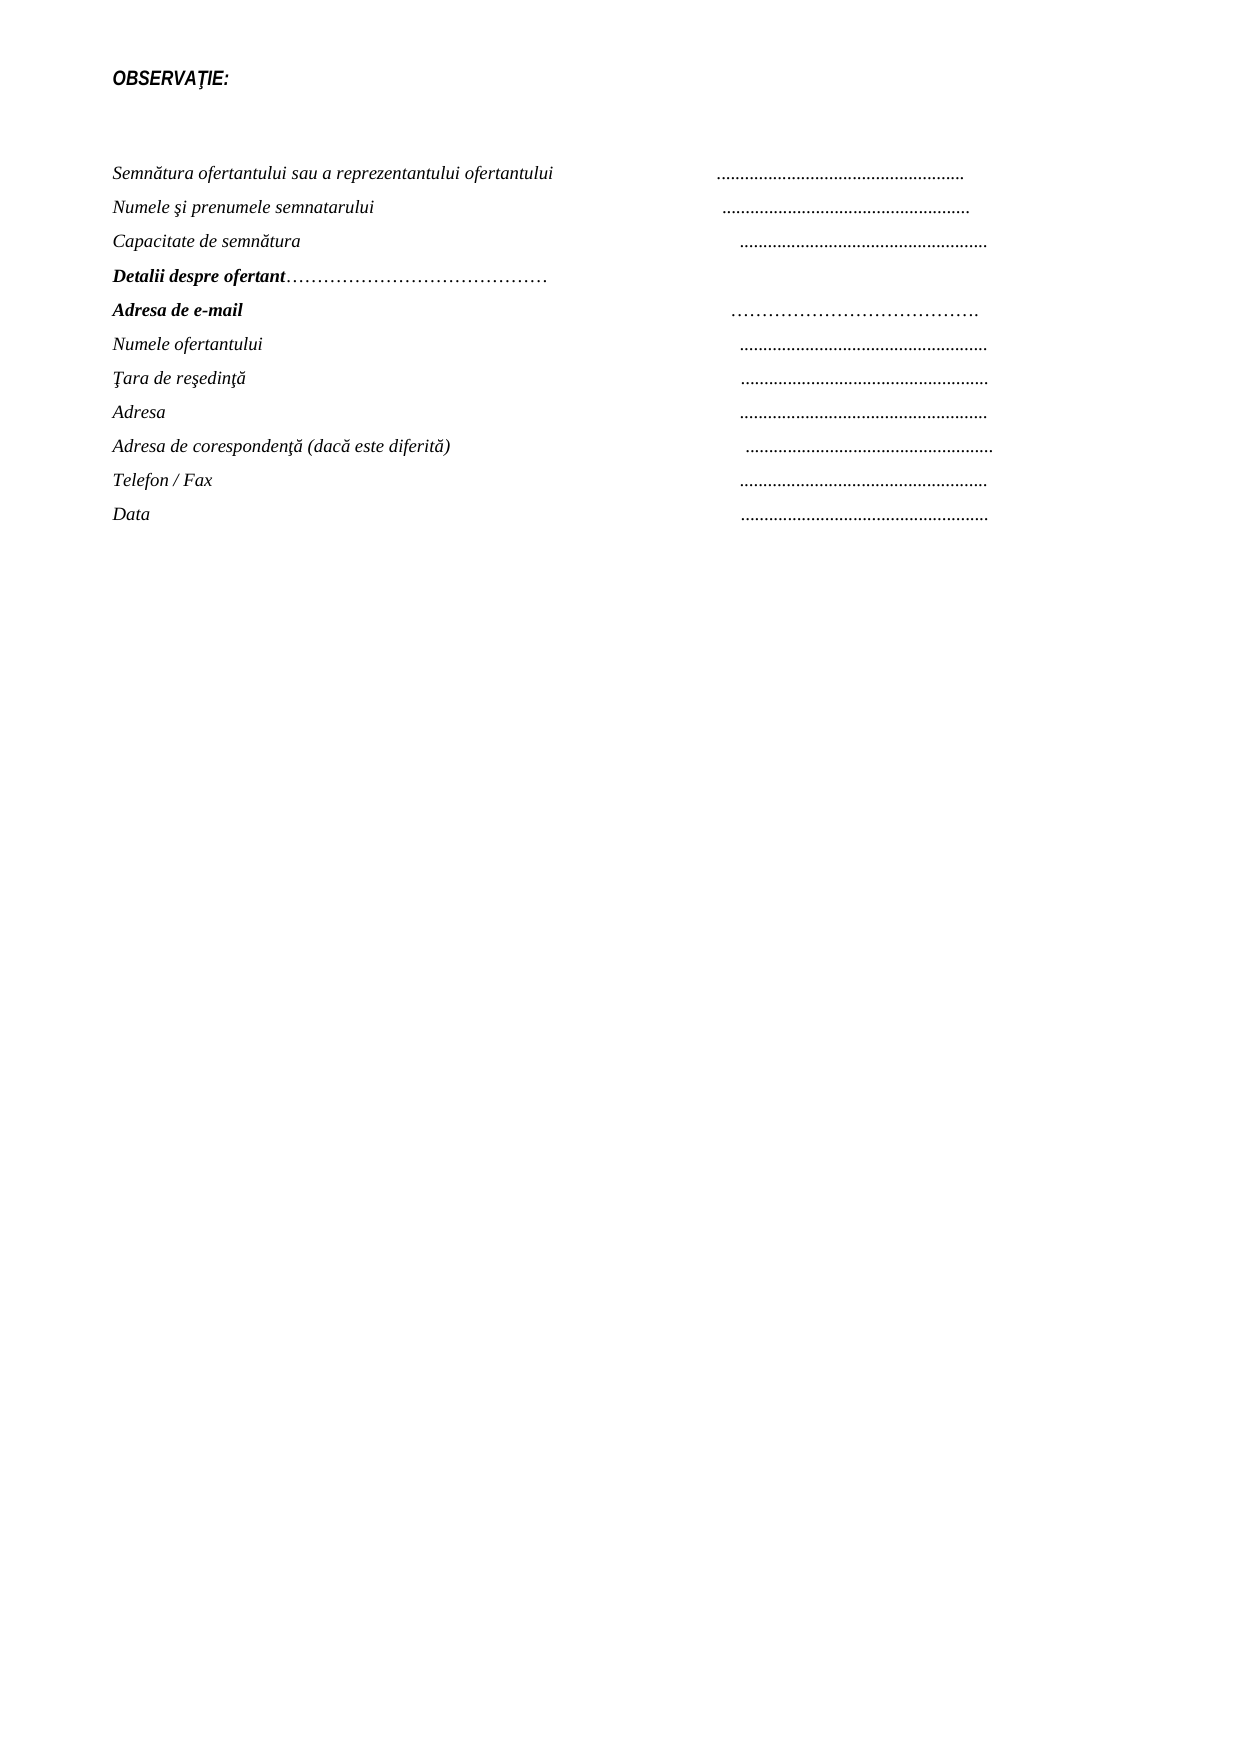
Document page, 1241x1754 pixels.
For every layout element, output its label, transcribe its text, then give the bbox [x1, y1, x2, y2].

text Semnătura ofertantului sau a reprezentantului ofertantului ..................................................... [112, 162, 1125, 184]
text OBSERVAŢIE: [112, 66, 1125, 89]
text Ţara de reşedinţă ..................................................... [112, 367, 1125, 388]
text Capacitate de semnătura ..................................................... [112, 230, 1125, 252]
text Data ..................................................... [112, 503, 1125, 524]
text Numele ofertantului ..................................................... [112, 333, 1125, 354]
text Telefon / Fax ..................................................... [112, 469, 1125, 490]
text Adresa de e-mail …………………………………. [112, 298, 1125, 320]
text Adresa de corespondenţă (dacă este diferită) ..................................................... [112, 435, 1125, 456]
text Detalii despre ofertant…………………………………… [112, 264, 1125, 286]
text Adresa ..................................................... [112, 401, 1125, 422]
text Numele şi prenumele semnatarului ..................................................... [112, 196, 1125, 218]
